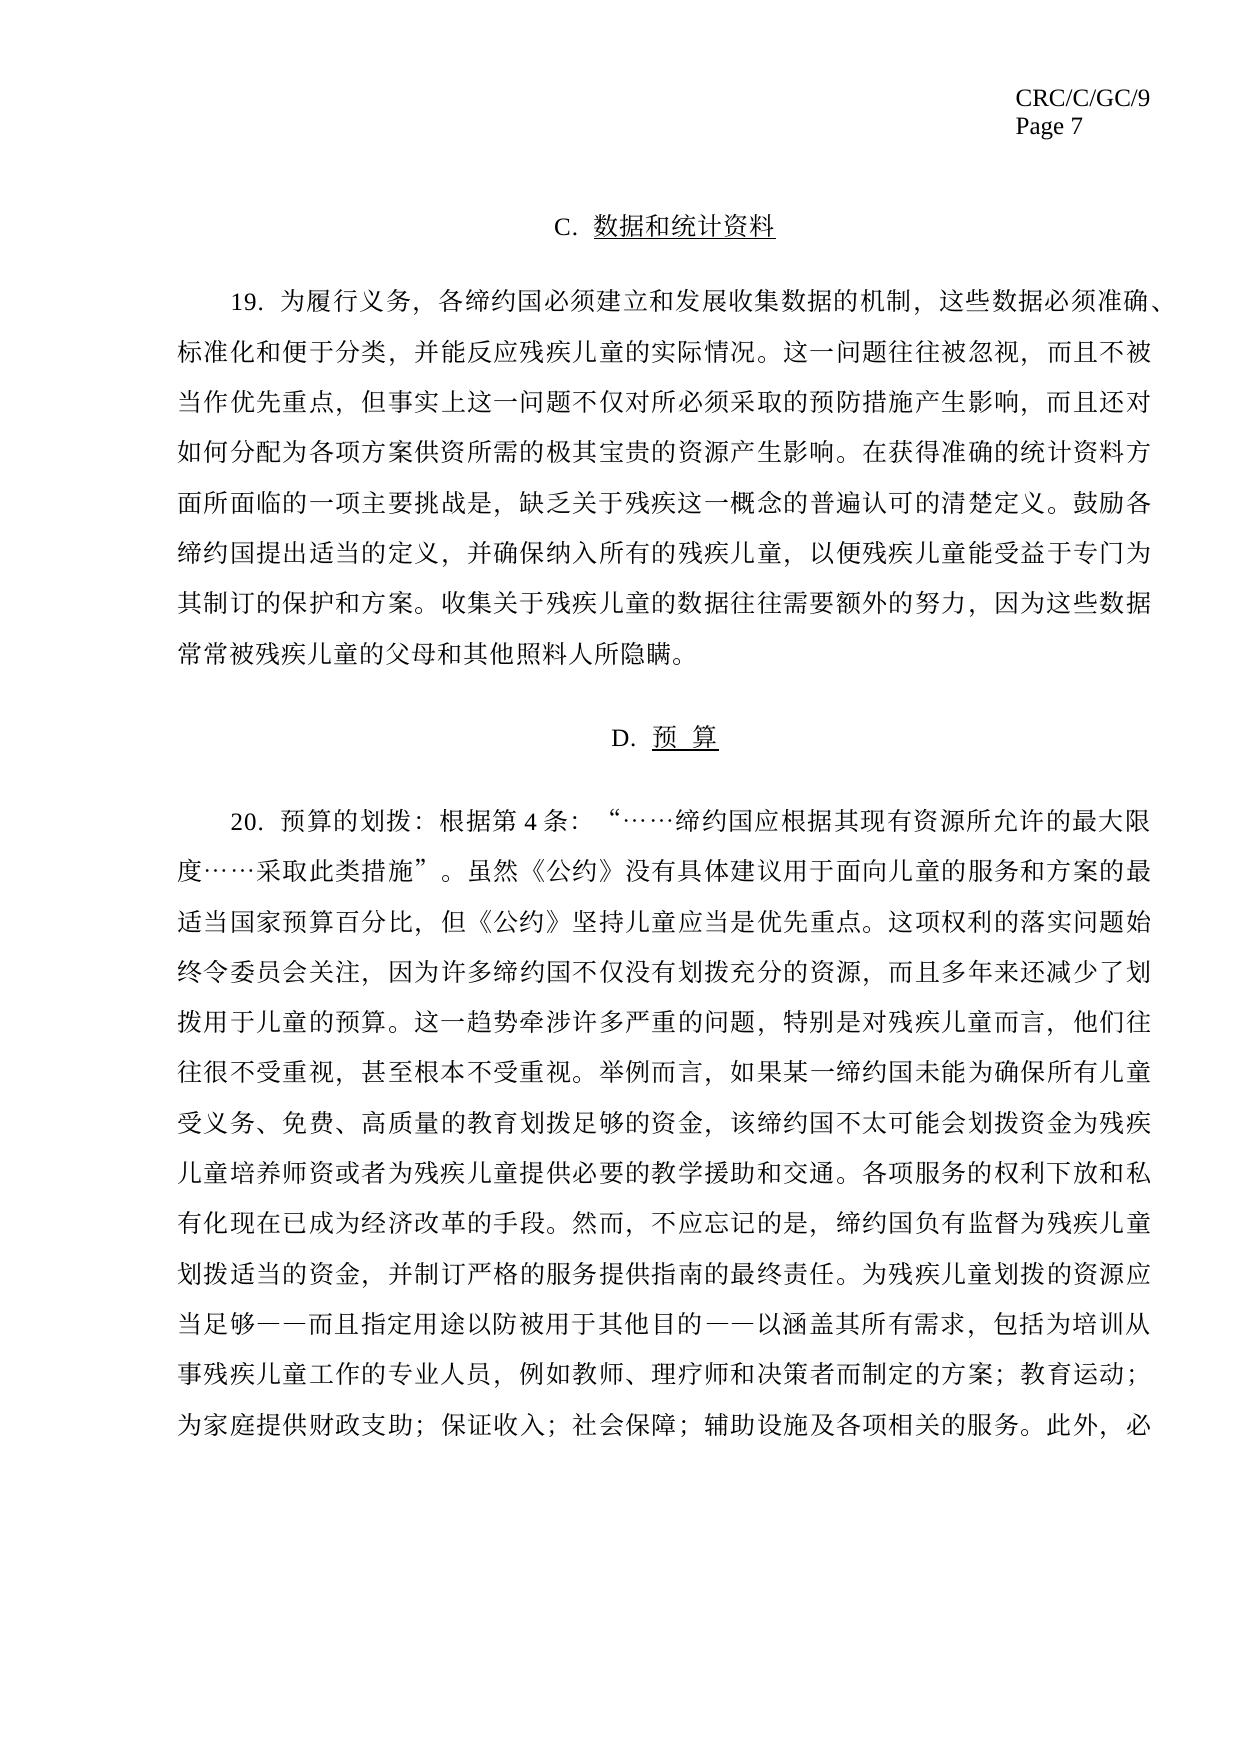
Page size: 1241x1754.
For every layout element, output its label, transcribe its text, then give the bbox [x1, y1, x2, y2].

text 19. 为履行义务，各缔约国必须建立和发展收集数据的机制，这些数据必须准确、标准化和便于分类，并能反应残疾儿童的实际情况。这一问题往往被忽视，而且不被当作优先重点，但事实上这一问题不仅对所必须采取的预防措施产生影响，而且还对如何分配为各项方案供资所需的极其宝贵的资源产生影响。在获得准确的统计资料方面所面临的一项主要挑战是，缺乏关于残疾这一概念的普遍认可的清楚定义。鼓励各缔约国提出适当的定义，并确保纳入所有的残疾儿童，以便残疾儿童能受益于专门为其制订的保护和方案。收集关于残疾儿童的数据往往需要额外的努力，因为这些数据常常被残疾儿童的父母和其他照料人所隐瞒。 [177, 282, 1152, 670]
subtitle C. 数据和统计资料 [177, 207, 1152, 243]
subtitle D. 预 算 [177, 718, 1152, 754]
